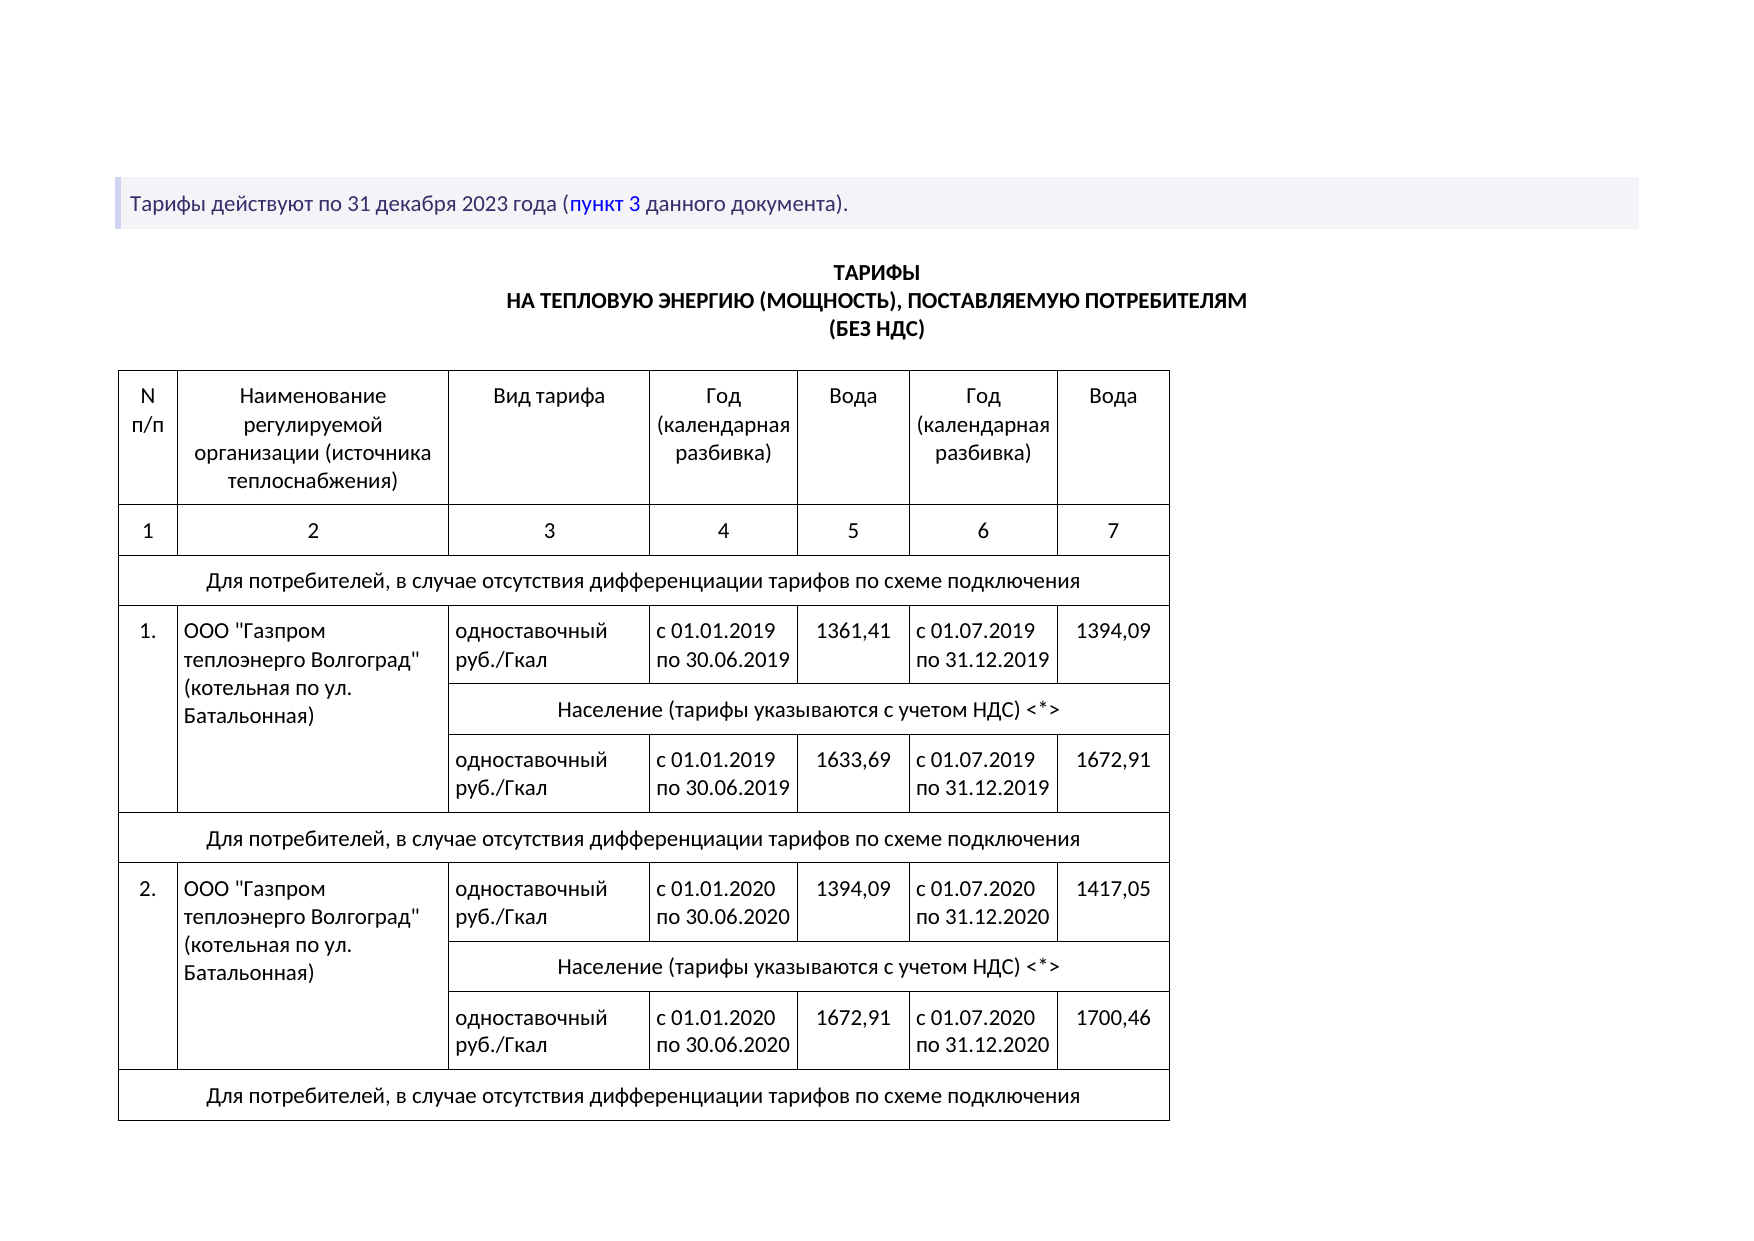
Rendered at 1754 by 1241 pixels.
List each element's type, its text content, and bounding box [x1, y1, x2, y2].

table_cell Для потребителей, в случае отсутствия дифференциации тарифов по схеме подключения [119, 1070, 1169, 1119]
table_cell одноставочный руб./Гкал [449, 606, 649, 683]
table_header Наименование регулируемой организации (источника теплоснабжения) [178, 371, 448, 504]
table_cell одноставочный руб./Гкал [449, 735, 649, 812]
table_cell 4 [650, 505, 797, 555]
table_cell 1. [119, 606, 177, 812]
table_cell одноставочный руб./Гкал [449, 863, 649, 941]
table_cell 7 [1058, 505, 1169, 555]
table_cell 3 [449, 505, 649, 555]
title НА ТЕПЛОВУЮ ЭНЕРГИЮ (МОЩНОСТЬ), ПОСТАВЛЯЕМУЮ ПОТРЕБИТЕЛЯМ [118, 286, 1636, 314]
table_header Вода [798, 371, 909, 504]
table_cell 1633,69 [798, 735, 909, 812]
table_cell 1394,09 [1058, 606, 1169, 683]
table_cell 6 [910, 505, 1057, 555]
table_header Год (календарная разбивка) [650, 371, 797, 504]
table_cell Население (тарифы указываются с учетом НДС) <*> [449, 684, 1169, 734]
table_header Вид тарифа [449, 371, 649, 504]
table_cell 1394,09 [798, 863, 909, 941]
table_cell 1417,05 [1058, 863, 1169, 941]
table_cell с 01.01.2019 по 30.06.2019 [650, 735, 797, 812]
table_cell 1672,91 [798, 992, 909, 1069]
table_cell 1361,41 [798, 606, 909, 683]
table_cell с 01.07.2020 по 31.12.2020 [910, 992, 1057, 1069]
title (БЕЗ НДС) [118, 314, 1636, 342]
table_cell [178, 863, 448, 1069]
table_cell 2. [119, 863, 177, 1069]
table_header Вода [1058, 371, 1169, 504]
table_cell Население (тарифы указываются с учетом НДС) <*> [449, 942, 1169, 991]
table_header Тарифы действуют по 31 декабря 2023 года (пункт 3 данного документа). [121, 177, 1633, 229]
table_cell с 01.07.2019 по 31.12.2019 [910, 606, 1057, 683]
table_cell 1 [119, 505, 177, 555]
table_cell 1700,46 [1058, 992, 1169, 1069]
table_cell Для потребителей, в случае отсутствия дифференциации тарифов по схеме подключения [119, 556, 1169, 605]
table_cell 1672,91 [1058, 735, 1169, 812]
table_cell 5 [798, 505, 909, 555]
table_cell с 01.07.2019 по 31.12.2019 [910, 735, 1057, 812]
table_header Год (календарная разбивка) [910, 371, 1057, 504]
table_cell ООО "Газпром теплоэнерго Волгоград" (котельная по ул. Батальонная) [178, 606, 448, 812]
table_cell с 01.01.2020 по 30.06.2020 [650, 863, 797, 941]
table_cell 2 [178, 505, 448, 555]
table_cell одноставочный руб./Гкал [449, 992, 649, 1069]
title ТАРИФЫ [118, 258, 1636, 286]
table_cell с 01.01.2020 по 30.06.2020 [650, 992, 797, 1069]
table_header N п/п [119, 371, 177, 504]
table_cell Для потребителей, в случае отсутствия дифференциации тарифов по схеме подключения [119, 813, 1169, 862]
table_cell с 01.01.2019 по 30.06.2019 [650, 606, 797, 683]
table_cell с 01.07.2020 по 31.12.2020 [910, 863, 1057, 941]
